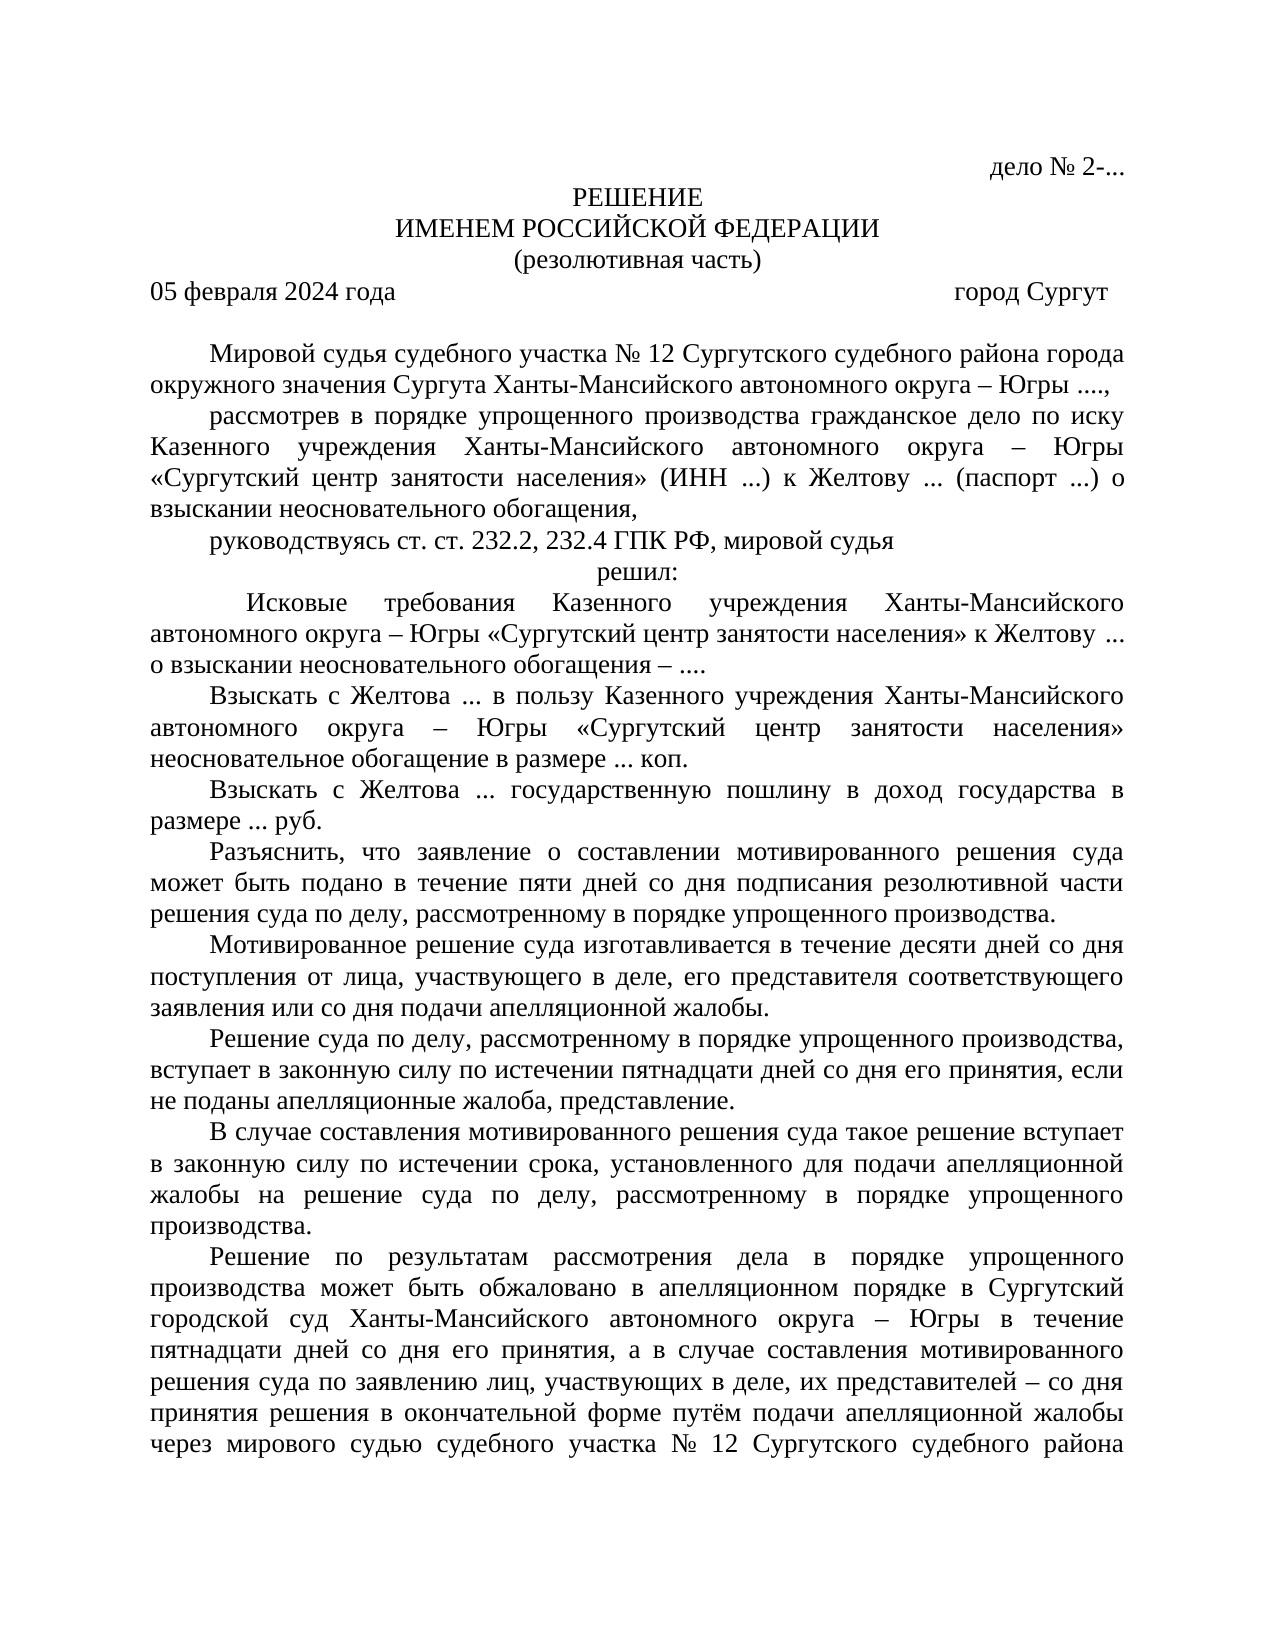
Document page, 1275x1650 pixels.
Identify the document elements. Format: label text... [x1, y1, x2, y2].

text Разъяснить, что заявление о составлении мотивированного решения суда может быть подано в течение пяти дней со дня подписания резолютивной части решения суда по делу, рассмотренному в порядке упрощенного производства. [150, 835, 1125, 929]
text Взыскать с Желтова ... государственную пошлину в доход государства в размере ... руб. [150, 773, 1125, 835]
text ИМЕНЕМ РОССИЙСКОЙ ФЕДЕРАЦИИ [150, 212, 1125, 243]
text Мотивированное решение суда изготавливается в течение десяти дней со дня поступления от лица, участвующего в деле, его представителя соответствующего заявления или со дня подачи апелляционной жалобы. [150, 929, 1125, 1022]
text рассмотрев в порядке упрощенного производства гражданское дело по иску Казенного учреждения Ханты-Мансийского автономного округа – Югры «Сургутский центр занятости населения» (ИНН ...) к Желтову ... (паспорт ...) о взыскании неосновательного обогащения, [150, 399, 1125, 524]
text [150, 1240, 1125, 1458]
text (резолютивная часть) [150, 243, 1125, 274]
text РЕШЕНИЕ [150, 181, 1125, 212]
text дело № 2-... [150, 150, 1125, 181]
text 05 февраля 2024 года город Сургут [150, 274, 1125, 306]
text Исковые требования Казенного учреждения Ханты-Мансийского автономного округа – Югры «Сургутский центр занятости населения» к Желтову ... о взыскании неосновательного обогащения – .... [150, 586, 1125, 679]
text Мировой судья судебного участка № 12 Сургутского судебного района города окружного значения Сургута Ханты-Мансийского автономного округа – Югры ...., [150, 337, 1125, 399]
text руководствуясь ст. ст. 232.2, 232.4 ГПК РФ, мировой судья [150, 524, 1125, 555]
text Решение суда по делу, рассмотренному в порядке упрощенного производства, вступает в законную силу по истечении пятнадцати дней со дня его принятия, если не поданы апелляционные жалоба, представление. [150, 1022, 1125, 1116]
text Взыскать с Желтова ... в пользу Казенного учреждения Ханты-Мансийского автономного округа – Югры «Сургутский центр занятости населения» неосновательное обогащение в размере ... коп. [150, 679, 1125, 773]
text решил: [150, 555, 1125, 586]
text В случае составления мотивированного решения суда такое решение вступает в законную силу по истечении срока, установленного для подачи апелляционной жалобы на решение суда по делу, рассмотренному в порядке упрощенного производства. [150, 1116, 1125, 1240]
